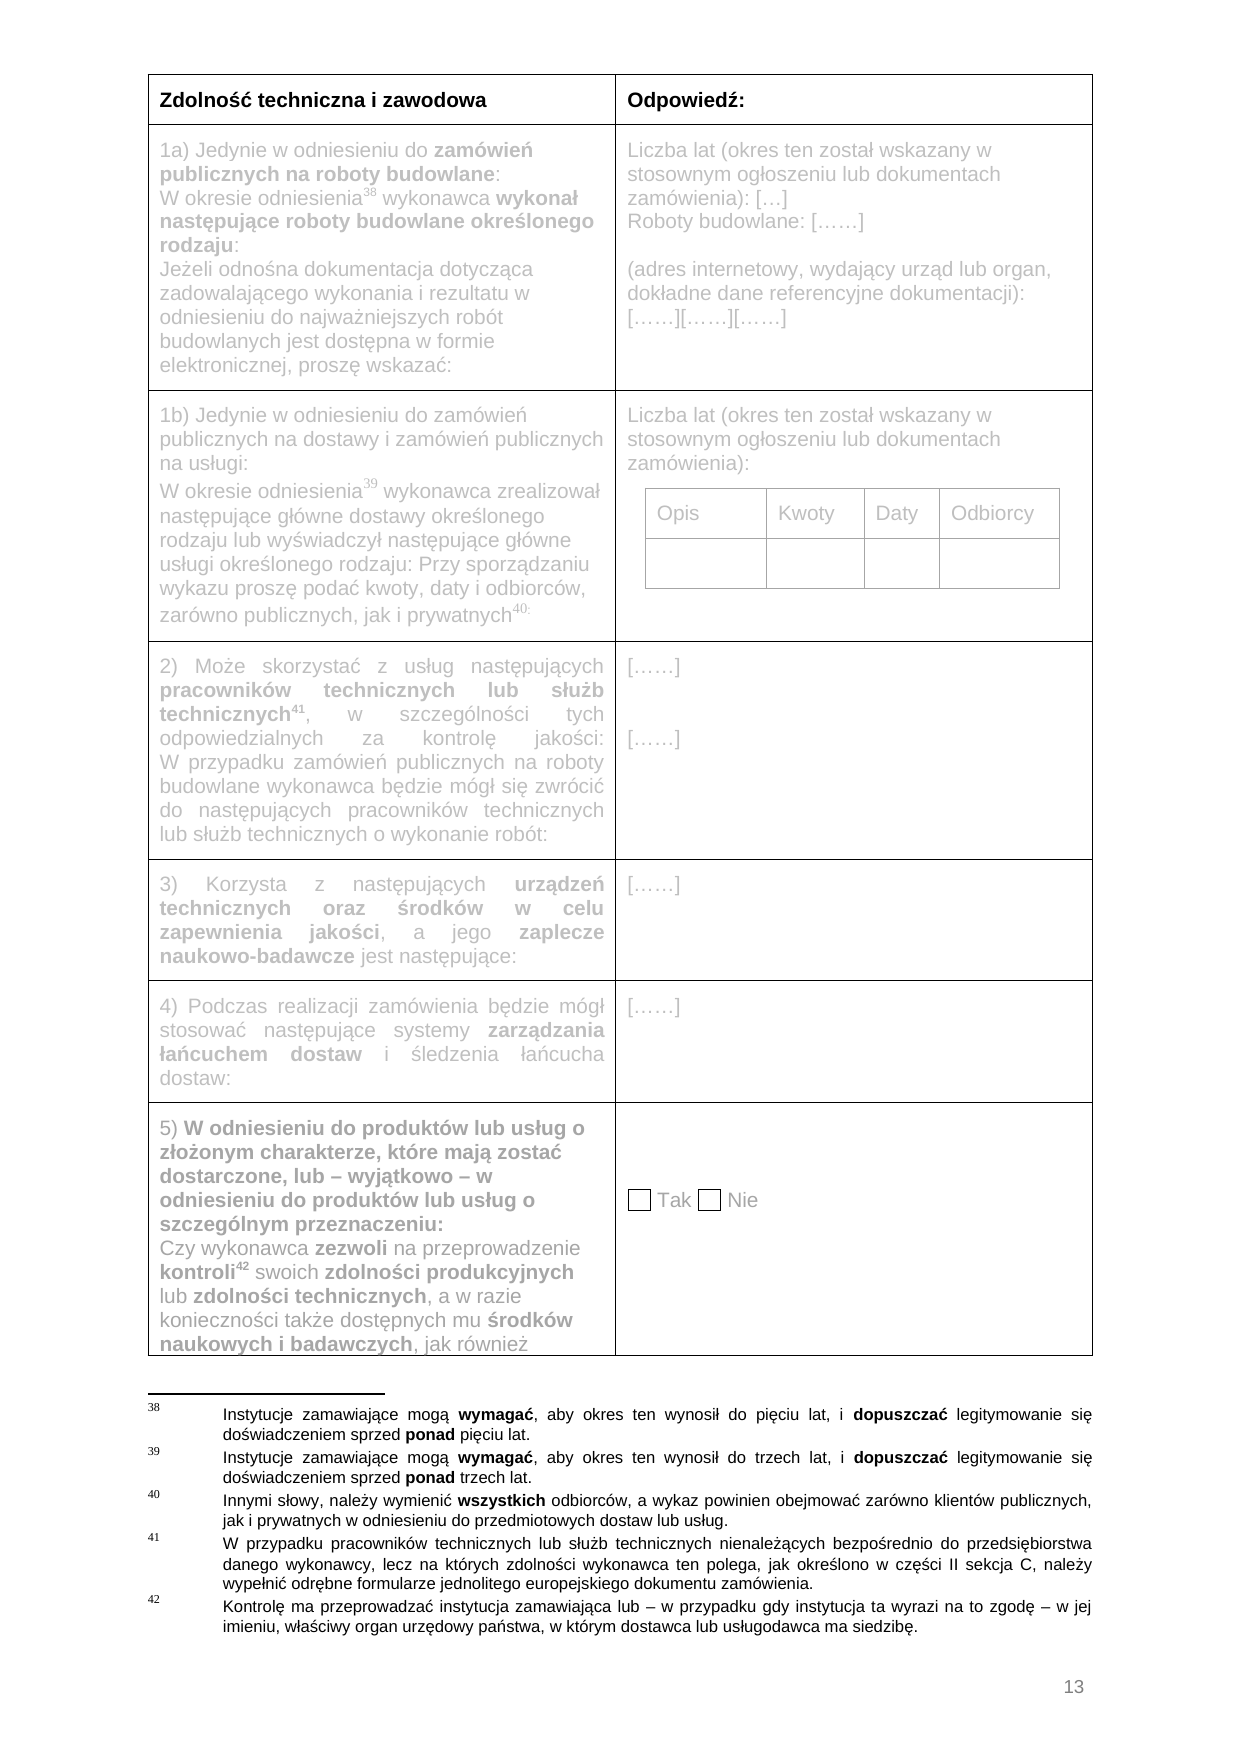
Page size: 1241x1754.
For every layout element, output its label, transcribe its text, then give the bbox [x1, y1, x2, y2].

table_cell Tak Nie [616, 1103, 1092, 1355]
table_cell 4) Podczas realizacji zamówienia będzie mógł stosować następujące systemy zarządzania łańcuchem dostaw i śledzenia łańcucha dostaw: [149, 981, 615, 1102]
table_cell 3) Korzysta z następujących urządzeń technicznych oraz środków w celu zapewnienia jakości, a jego zaplecze naukowo-badawcze jest następujące: [149, 860, 615, 980]
table_cell 1a) Jedynie w odniesieniu do zamówień publicznych na roboty budowlane: W okresie odniesienia wykonawca wykonał następujące roboty budowlane określonego rodzaju: Jeżeli odnośna dokumentacja dotycząca zadowalającego wykonania i rezultatu w odniesieniu do najważniejszych robót budowlanych jest dostępna w formie elektronicznej, proszę wskazać: [149, 125, 615, 389]
table_cell 1b) Jedynie w odniesieniu do zamówień publicznych na dostawy i zamówień publicznych na usługi: W okresie odniesienia wykonawca zrealizował następujące główne dostawy określonego rodzaju lub wyświadczył następujące główne usługi określonego rodzaju: Przy sporządzaniu wykazu proszę podać kwoty, daty i odbiorców, zarówno publicznych, jak i prywatnych: [149, 391, 615, 641]
table_cell Liczba lat (okres ten został wskazany w stosownym ogłoszeniu lub dokumentach zamówienia): […] Roboty budowlane: [……] (adres internetowy, wydający urząd lub organ, dokładne dane referencyjne dokumentacji): [……][……][……] [616, 125, 1092, 389]
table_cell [149, 1103, 615, 1355]
table_cell Liczba lat (okres ten został wskazany w stosownym ogłoszeniu lub dokumentach zamówienia): [616, 391, 1092, 641]
table_header Zdolność techniczna i zawodowa [149, 75, 615, 124]
table_header Odpowiedź: [616, 75, 1092, 124]
table_cell [……] [……] [616, 642, 1092, 858]
table_cell 2) Może skorzystać z usług następujących pracowników technicznych lub służb technicznych, w szczególności tych odpowiedzialnych za kontrolę jakości: W przypadku zamówień publicznych na roboty budowlane wykonawca będzie mógł się zwrócić do następujących pracowników technicznych lub służb technicznych o wykonanie robót: [149, 642, 615, 858]
table_cell [……] [616, 981, 1092, 1102]
table_cell [……] [616, 860, 1092, 980]
